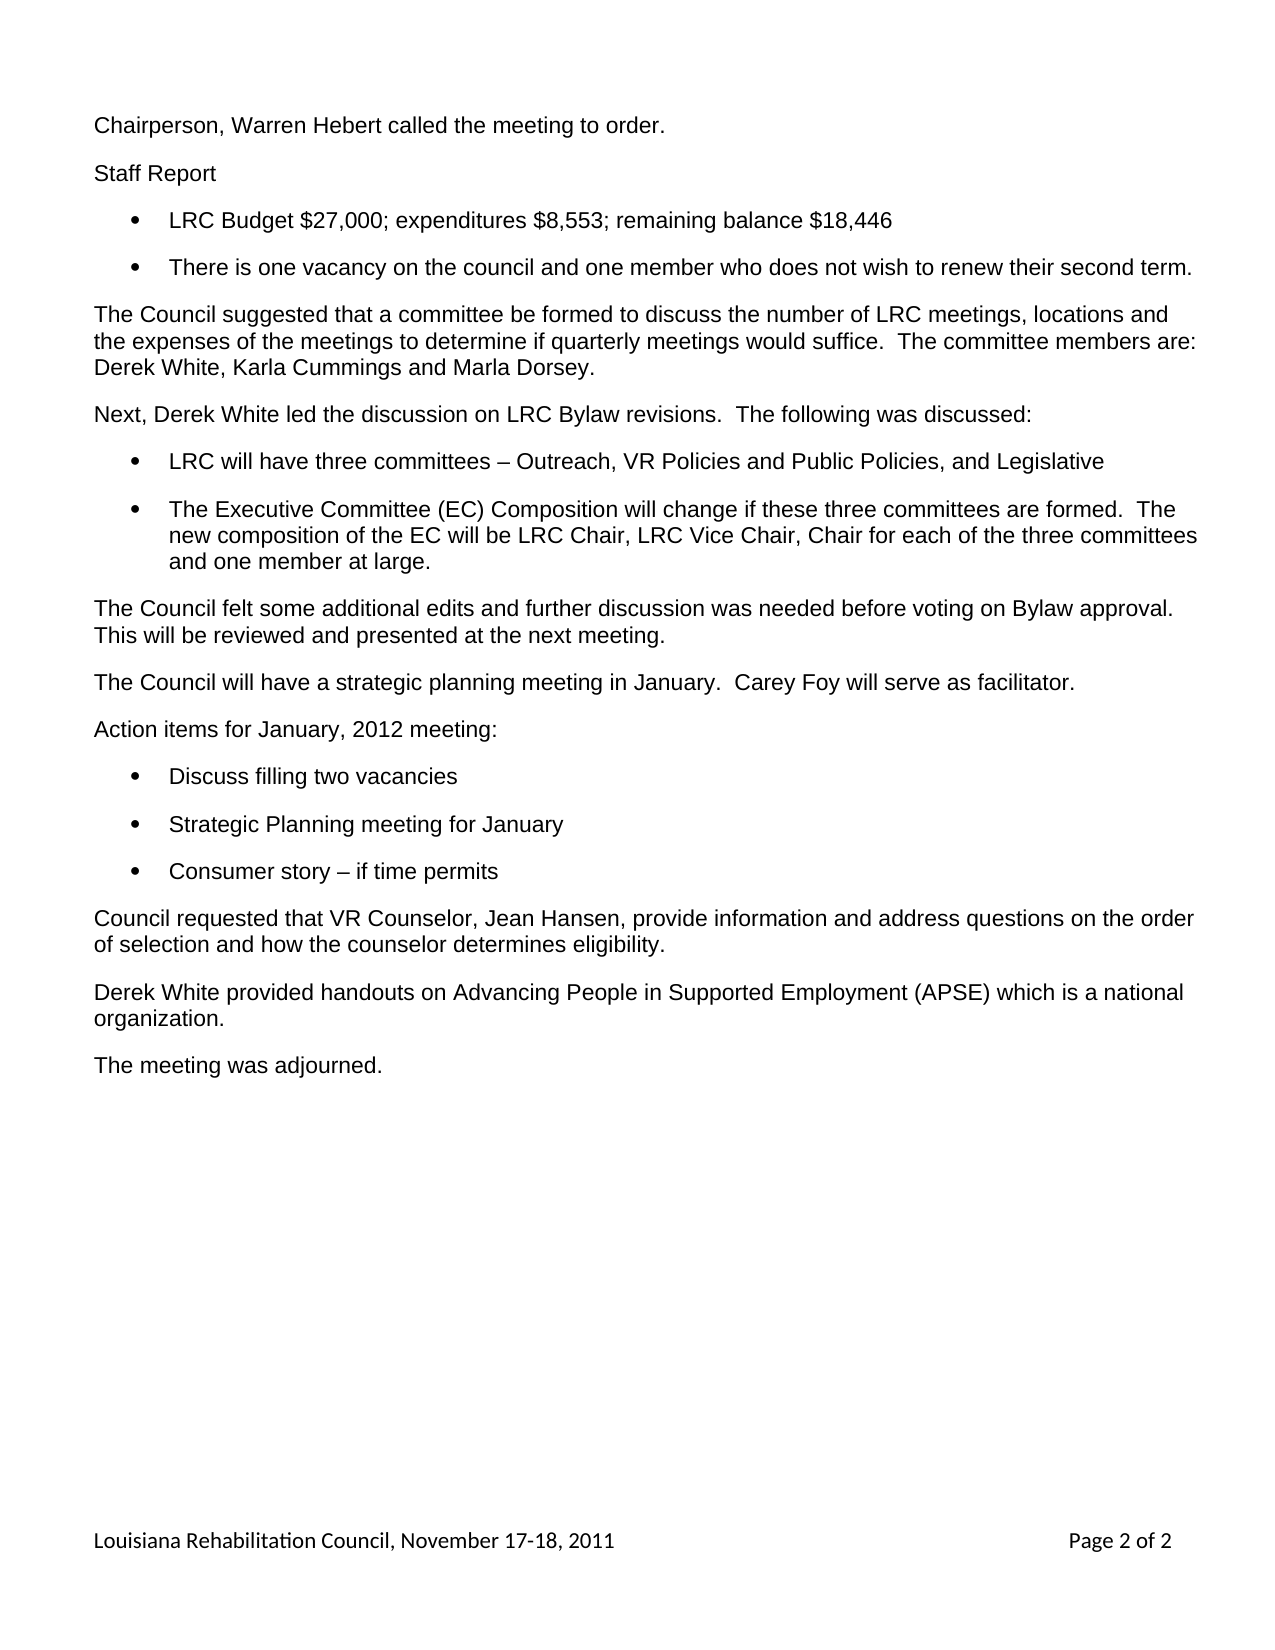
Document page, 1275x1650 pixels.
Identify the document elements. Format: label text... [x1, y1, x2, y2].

list LRC Budget $27,000; expenditures $8,553; remaining balance $18,446 [131, 207, 1200, 233]
list LRC will have three committees – Outreach, VR Policies and Public Policies, and Legislative [131, 448, 1200, 475]
list Strategic Planning meeting for January [131, 811, 1200, 837]
text The Council will have a strategic planning meeting in January. Carey Foy will serve as facilitator. [94, 669, 1200, 695]
text The Council felt some additional edits and further discussion was needed before voting on Bylaw approval. This will be reviewed and presented at the next meeting. [94, 595, 1200, 648]
text Action items for January, 2012 meeting: [94, 716, 1200, 742]
text Chairperson, Warren Hebert called the meeting to order. [94, 112, 1200, 139]
text Derek White provided handouts on Advancing People in Supported Employment (APSE) which is a national organization. [94, 978, 1200, 1031]
text Next, Derek White led the discussion on LRC Bylaw revisions. The following was discussed: [94, 401, 1200, 427]
text The Council suggested that a committee be formed to discuss the number of LRC meetings, locations and the expenses of the meetings to determine if quarterly meetings would suffice. The committee members are: Derek White, Karla Cummings and Marla Dorsey. [94, 301, 1200, 380]
list Discuss filling two vacancies [131, 763, 1200, 790]
list Consumer story – if time permits [131, 858, 1200, 884]
list There is one vacancy on the council and one member who does not wish to renew their second term. [131, 254, 1200, 280]
text Council requested that VR Counselor, Jean Hansen, provide information and address questions on the order of selection and how the counselor determines eligibility. [94, 905, 1200, 958]
list The Executive Committee (EC) Composition will change if these three committees are formed. The new composition of the EC will be LRC Chair, LRC Vice Chair, Chair for each of the three committees and one member at large. [131, 496, 1200, 574]
text Staff Report [94, 160, 1200, 186]
text The meeting was adjourned. [94, 1052, 1200, 1078]
